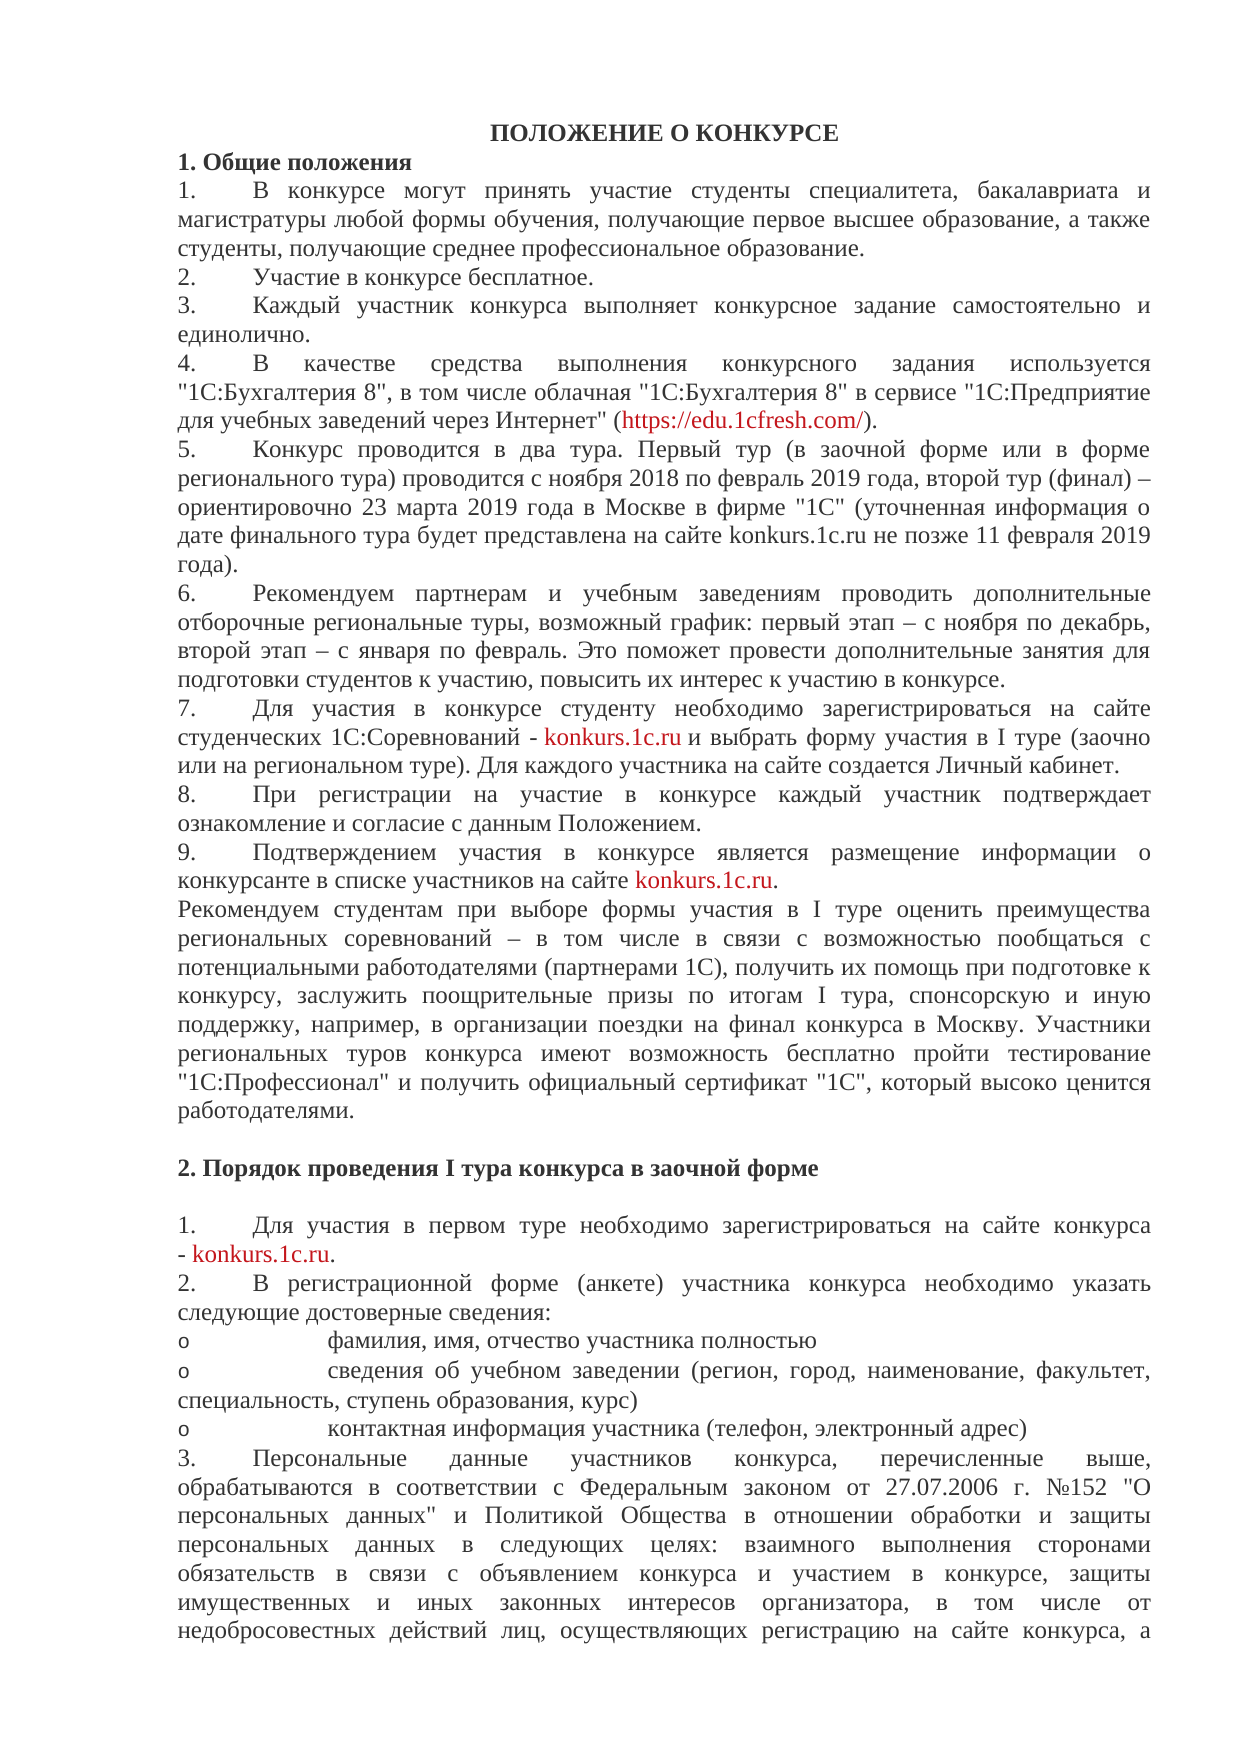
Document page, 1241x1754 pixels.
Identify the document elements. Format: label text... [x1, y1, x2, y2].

text 2. Порядок проведения I тура конкурса в заочной форме [177, 1153, 1152, 1182]
list Для участия в конкурсе студенту необходимо зарегистрироваться на сайте студенческих 1С:Соревнований - konkurs.1c.ru и выбрать форму участия в I туре (заочно или на региональном туре). Для каждого участника на сайте создается Личный кабинет. [177, 693, 1152, 779]
list При регистрации на участие в конкурсе каждый участник подтверждает ознакомление и согласие с данным Положением. [177, 779, 1152, 837]
text 1. Общие положения [177, 147, 1152, 176]
list Конкурс проводится в два тура. Первый тур (в заочной форме или в форме регионального тура) проводится с ноября 2018 по февраль 2019 года, второй тур (финал) – ориентировочно 23 марта 2019 года в Москве в фирме "1С" (уточненная информация о дате финального тура будет представлена на сайте konkurs.1c.ru не позже 11 февраля 2019 года). [177, 434, 1152, 578]
list В конкурсе могут принять участие студенты специалитета, бакалавриата и магистратуры любой формы обучения, получающие первое высшее образование, а также студенты, получающие среднее профессиональное образование. [177, 176, 1152, 262]
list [177, 1443, 1152, 1644]
list Участие в конкурсе бесплатное. [177, 262, 1152, 291]
list Подтверждением участия в конкурсе является размещение информации о конкурсанте в списке участников на сайте konkurs.1c.ru. [177, 837, 1152, 894]
text Рекомендуем студентам при выборе формы участия в I туре оценить преимущества региональных соревнований – в том числе в связи с возможностью пообщаться с потенциальными работодателями (партнерами 1С), получить их помощь при подготовке к конкурсу, заслужить поощрительные призы по итогам I тура, спонсорскую и иную поддержку, например, в организации поездки на финал конкурса в Москву. Участники региональных туров конкурса имеют возможность бесплатно пройти тестирование "1С:Профессионал" и получить официальный сертификат "1С", который высоко ценится работодателями. [177, 894, 1152, 1124]
list Рекомендуем партнерам и учебным заведениям проводить дополнительные отборочные региональные туры, возможный график: первый этап – с ноября по декабрь, второй этап – с января по февраль. Это поможет провести дополнительные занятия для подготовки студентов к участию, повысить их интерес к участию в конкурсе. [177, 578, 1152, 693]
list сведения об учебном заведении (регион, город, наименование, факультет, специальность, ступень образования, курс) [177, 1355, 1152, 1413]
list Каждый участник конкурса выполняет конкурсное задание самостоятельно и единолично. [177, 291, 1152, 348]
list Для участия в первом туре необходимо зарегистрироваться на сайте конкурса - konkurs.1c.ru. [177, 1211, 1152, 1268]
list В регистрационной форме (анкете) участника конкурса необходимо указать следующие достоверные сведения: [177, 1268, 1152, 1326]
list контактная информация участника (телефон, электронный адрес) [177, 1413, 1152, 1443]
list фамилия, имя, отчество участника полностью [177, 1326, 1152, 1355]
list В качестве средства выполнения конкурсного задания используется "1С:Бухгалтерия 8", в том числе облачная "1С:Бухгалтерия 8" в сервисе "1С:Предприятие для учебных заведений через Интернет" (https://edu.1cfresh.com/). [177, 348, 1152, 434]
text ПОЛОЖЕНИЕ О КОНКУРСЕ [177, 118, 1152, 147]
